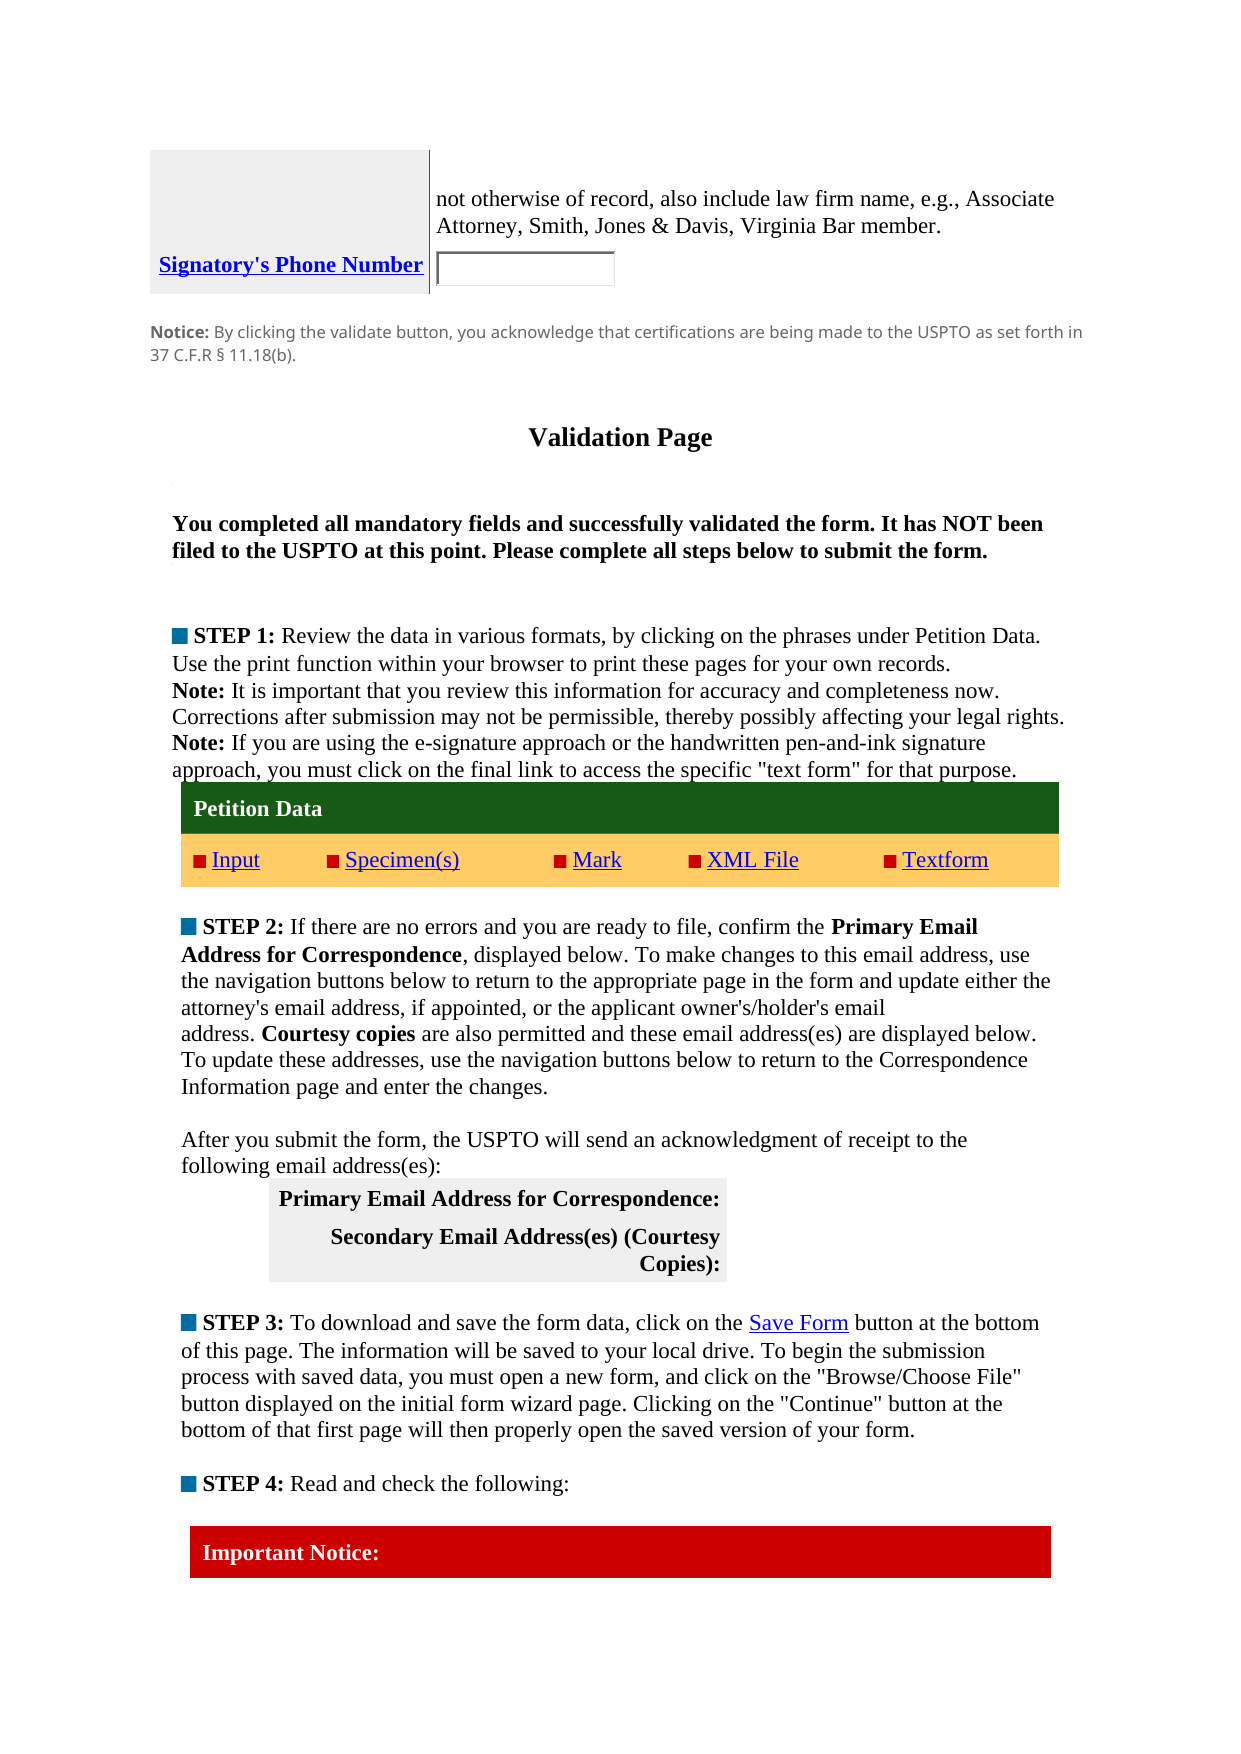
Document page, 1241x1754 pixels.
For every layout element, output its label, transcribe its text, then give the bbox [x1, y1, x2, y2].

picture [688, 855, 701, 868]
table_cell [150, 460, 1090, 1600]
picture [553, 855, 567, 868]
picture [883, 855, 897, 868]
picture [193, 855, 206, 868]
table_header [150, 414, 1090, 460]
text Notice: By clicking the validate button, you acknowledge that certifications are being made to the USPTO as set forth in 37 C.F.R § 11.18(b). [150, 294, 1090, 366]
picture [326, 855, 340, 868]
